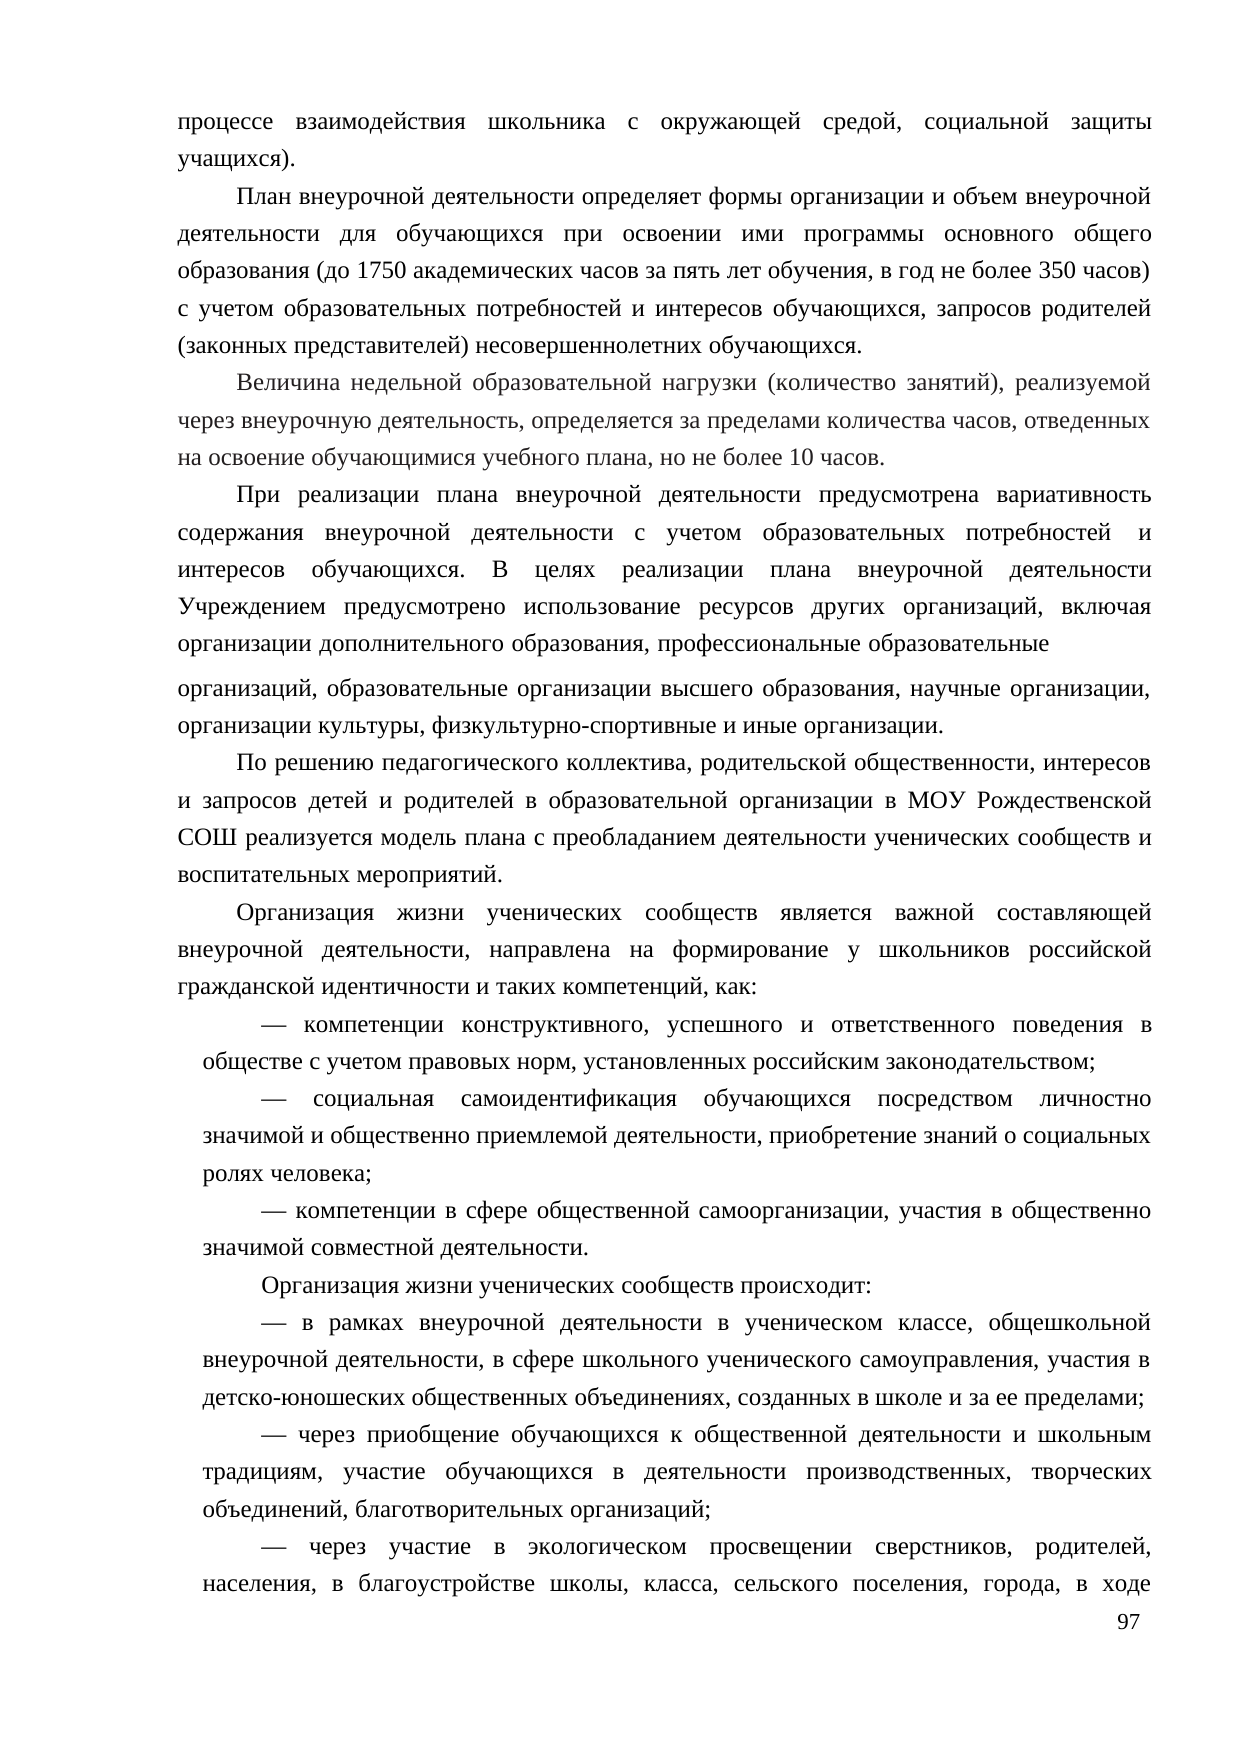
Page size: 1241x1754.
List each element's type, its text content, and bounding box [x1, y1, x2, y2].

list через приобщение обучающихся к общественной деятельности и школьным традициям, участие обучающихся в деятельности производственных, творческих объединений, благотворительных организаций; [202, 1419, 1152, 1522]
list социальная самоидентификация обучающихся посредством личностно значимой и общественно приемлемой деятельности, приобретение знаний о социальных ролях человека; [202, 1083, 1151, 1187]
text По решению педагогического коллектива, родительской общественности, интересов и запросов детей и родителей в образовательной организации в МОУ Рождественской СОШ реализуется модель плана с преобладанием деятельности ученических сообществ и воспитательных мероприятий. [177, 747, 1152, 888]
text Организация жизни ученических сообществ является важной составляющей внеурочной деятельности, направлена на формирование у школьников российской гражданской идентичности и таких компетенций, как: [177, 897, 1152, 1000]
text Организация жизни ученических сообществ происходит: [261, 1270, 1194, 1298]
text При реализации плана внеурочной деятельности предусмотрена вариативность содержания внеурочной деятельности с учетом образовательных потребностей и интересов обучающихся. В целях реализации плана внеурочной деятельности Учреждением предусмотрено использование ресурсов других организаций, включая организации дополнительного образования, профессиональные образовательные [177, 479, 1152, 657]
list в рамках внеурочной деятельности в ученическом классе, общешкольной внеурочной деятельности, в сфере школьного ученического самоуправления, участия в детско-юношеских общественных объединениях, созданных в школе и за ее пределами; [202, 1307, 1151, 1411]
list компетенции конструктивного, успешного и ответственного поведения в обществе с учетом правовых норм, установленных российским законодательством; [202, 1009, 1152, 1075]
text организаций, образовательные организации высшего образования, научные организации, организации культуры, физкультурно-спортивные и иные организации. [177, 673, 1151, 739]
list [177, 106, 1152, 172]
list компетенции в сфере общественной самоорганизации, участия в общественно значимой совместной деятельности. [202, 1195, 1152, 1261]
text План внеурочной деятельности определяет формы организации и объем внеурочной деятельности для обучающихся при освоении ими программы основного общего образования (до 1750 академических часов за пять лет обучения, в год не более 350 часов) с учетом образовательных потребностей и интересов обучающихся, запросов родителей (законных представителей) несовершеннолетних обучающихся. [177, 181, 1152, 359]
text Величина недельной образовательной нагрузки (количество занятий), реализуемой через внеурочную деятельность, определяется за пределами количества часов, отведенных на освоение обучающимися учебного плана, но не более 10 часов. [177, 367, 1151, 471]
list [202, 1531, 1151, 1597]
